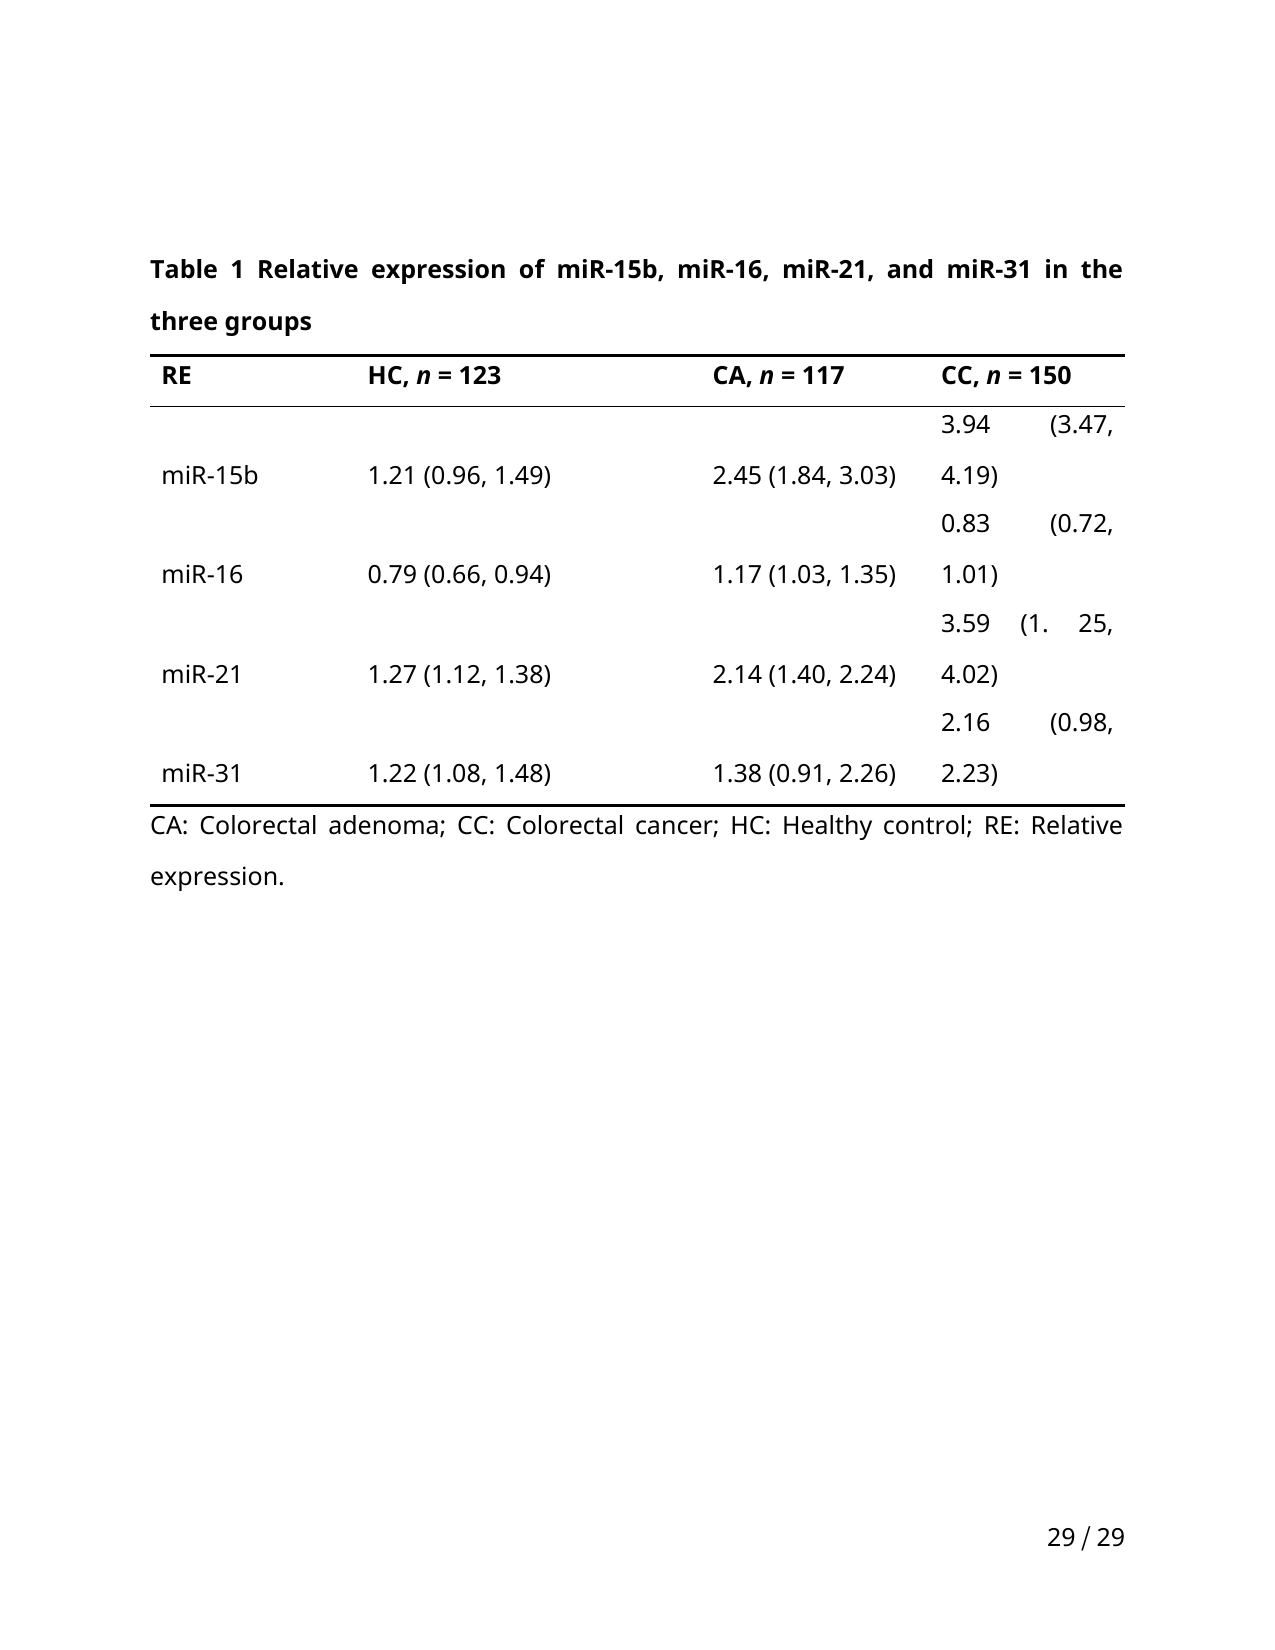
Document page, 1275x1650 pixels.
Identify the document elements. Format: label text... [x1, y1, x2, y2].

table_header CC, n = 150 [930, 357, 1125, 406]
table_cell miR-21 [150, 605, 356, 705]
table_cell 1.17 (1.03, 1.35) [701, 506, 929, 605]
table_cell miR-31 [150, 705, 356, 804]
table_cell 0.79 (0.66, 0.94) [356, 506, 701, 605]
table_cell 1.22 (1.08, 1.48) [356, 705, 701, 804]
table_cell 0.83 (0.72, 1.01) [930, 506, 1125, 605]
table_cell 3.59 (1. 25, 4.02) [930, 605, 1125, 705]
table_cell 2.14 (1.40, 2.24) [701, 605, 929, 705]
text CA: Colorectal adenoma; CC: Colorectal cancer; HC: Healthy control; RE: Relative expression. [150, 807, 1125, 892]
table_header RE [150, 357, 356, 406]
table_cell miR-16 [150, 506, 356, 605]
table_cell 1.27 (1.12, 1.38) [356, 605, 701, 705]
table_cell miR-15b [150, 407, 356, 506]
table_cell 1.38 (0.91, 2.26) [701, 705, 929, 804]
table_header HC, n = 123 [356, 357, 701, 406]
table_cell 2.16 (0.98, 2.23) [930, 705, 1125, 804]
table_header CA, n = 117 [701, 357, 929, 406]
table_cell 1.21 (0.96, 1.49) [356, 407, 701, 506]
table_cell 2.45 (1.84, 3.03) [701, 407, 929, 506]
text Table 1 Relative expression of miR-15b, miR-16, miR-21, and miR-31 in the three groups [150, 252, 1125, 337]
table_cell 3.94 (3.47, 4.19) [930, 407, 1125, 506]
